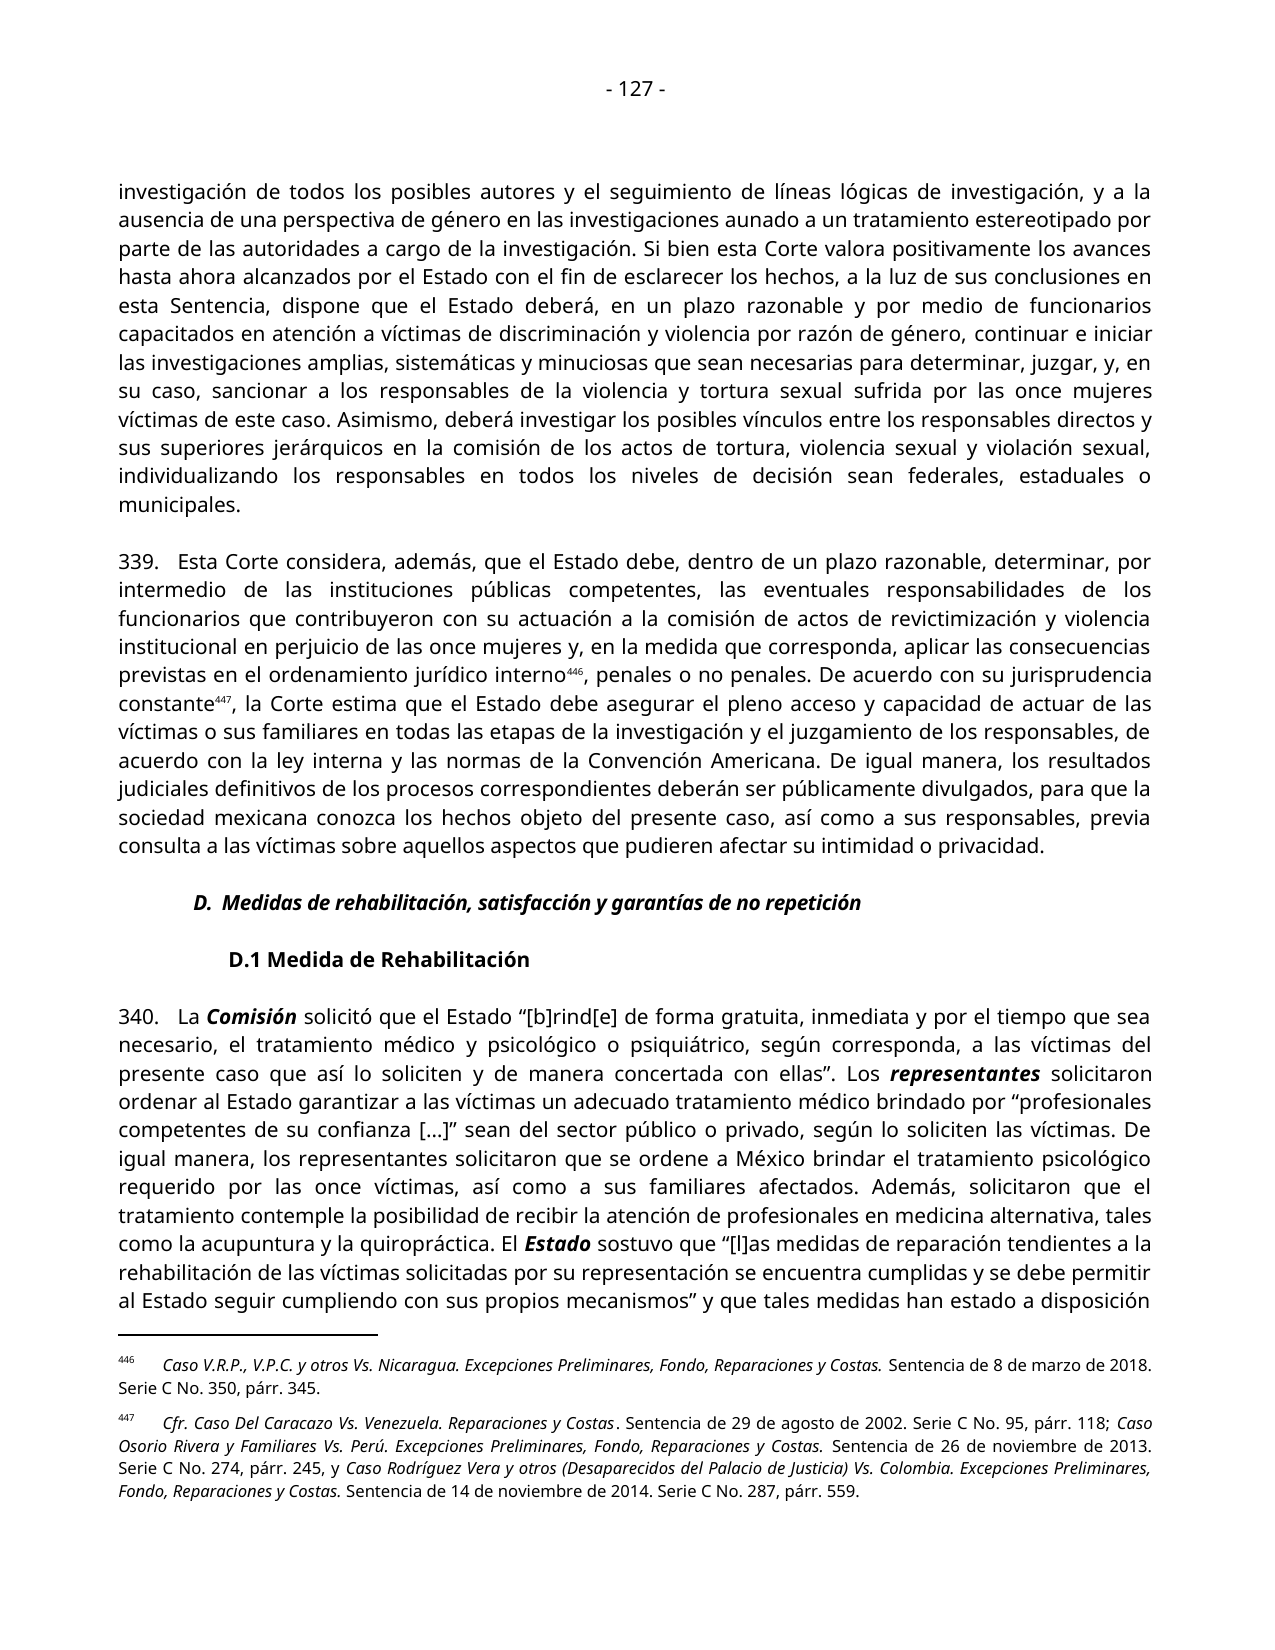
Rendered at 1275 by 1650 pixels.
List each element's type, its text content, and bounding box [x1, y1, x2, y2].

subtitle D.1 Medida de Rehabilitación [228, 945, 1153, 973]
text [118, 177, 1153, 518]
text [118, 1002, 1153, 1315]
text Esta Corte considera, además, que el Estado debe, dentro de un plazo razonable, determinar, por intermedio de las instituciones públicas competentes, las eventuales responsabilidades de los funcionarios que contribuyeron con su actuación a la comisión de actos de revictimización y violencia institucional en perjuicio de las once mujeres y, en la medida que corresponda, aplicar las consecuencias previstas en el ordenamiento jurídico interno, penales o no penales. De acuerdo con su jurisprudencia constante, la Corte estima que el Estado debe asegurar el pleno acceso y capacidad de actuar de las víctimas o sus familiares en todas las etapas de la investigación y el juzgamiento de los responsables, de acuerdo con la ley interna y las normas de la Convención Americana. De igual manera, los resultados judiciales definitivos de los procesos correspondientes deberán ser públicamente divulgados, para que la sociedad mexicana conozca los hechos objeto del presente caso, así como a sus responsables, previa consulta a las víctimas sobre aquellos aspectos que pudieren afectar su intimidad o privacidad. [118, 547, 1153, 860]
subtitle Medidas de rehabilitación, satisfacción y garantías de no repetición [193, 888, 1153, 917]
